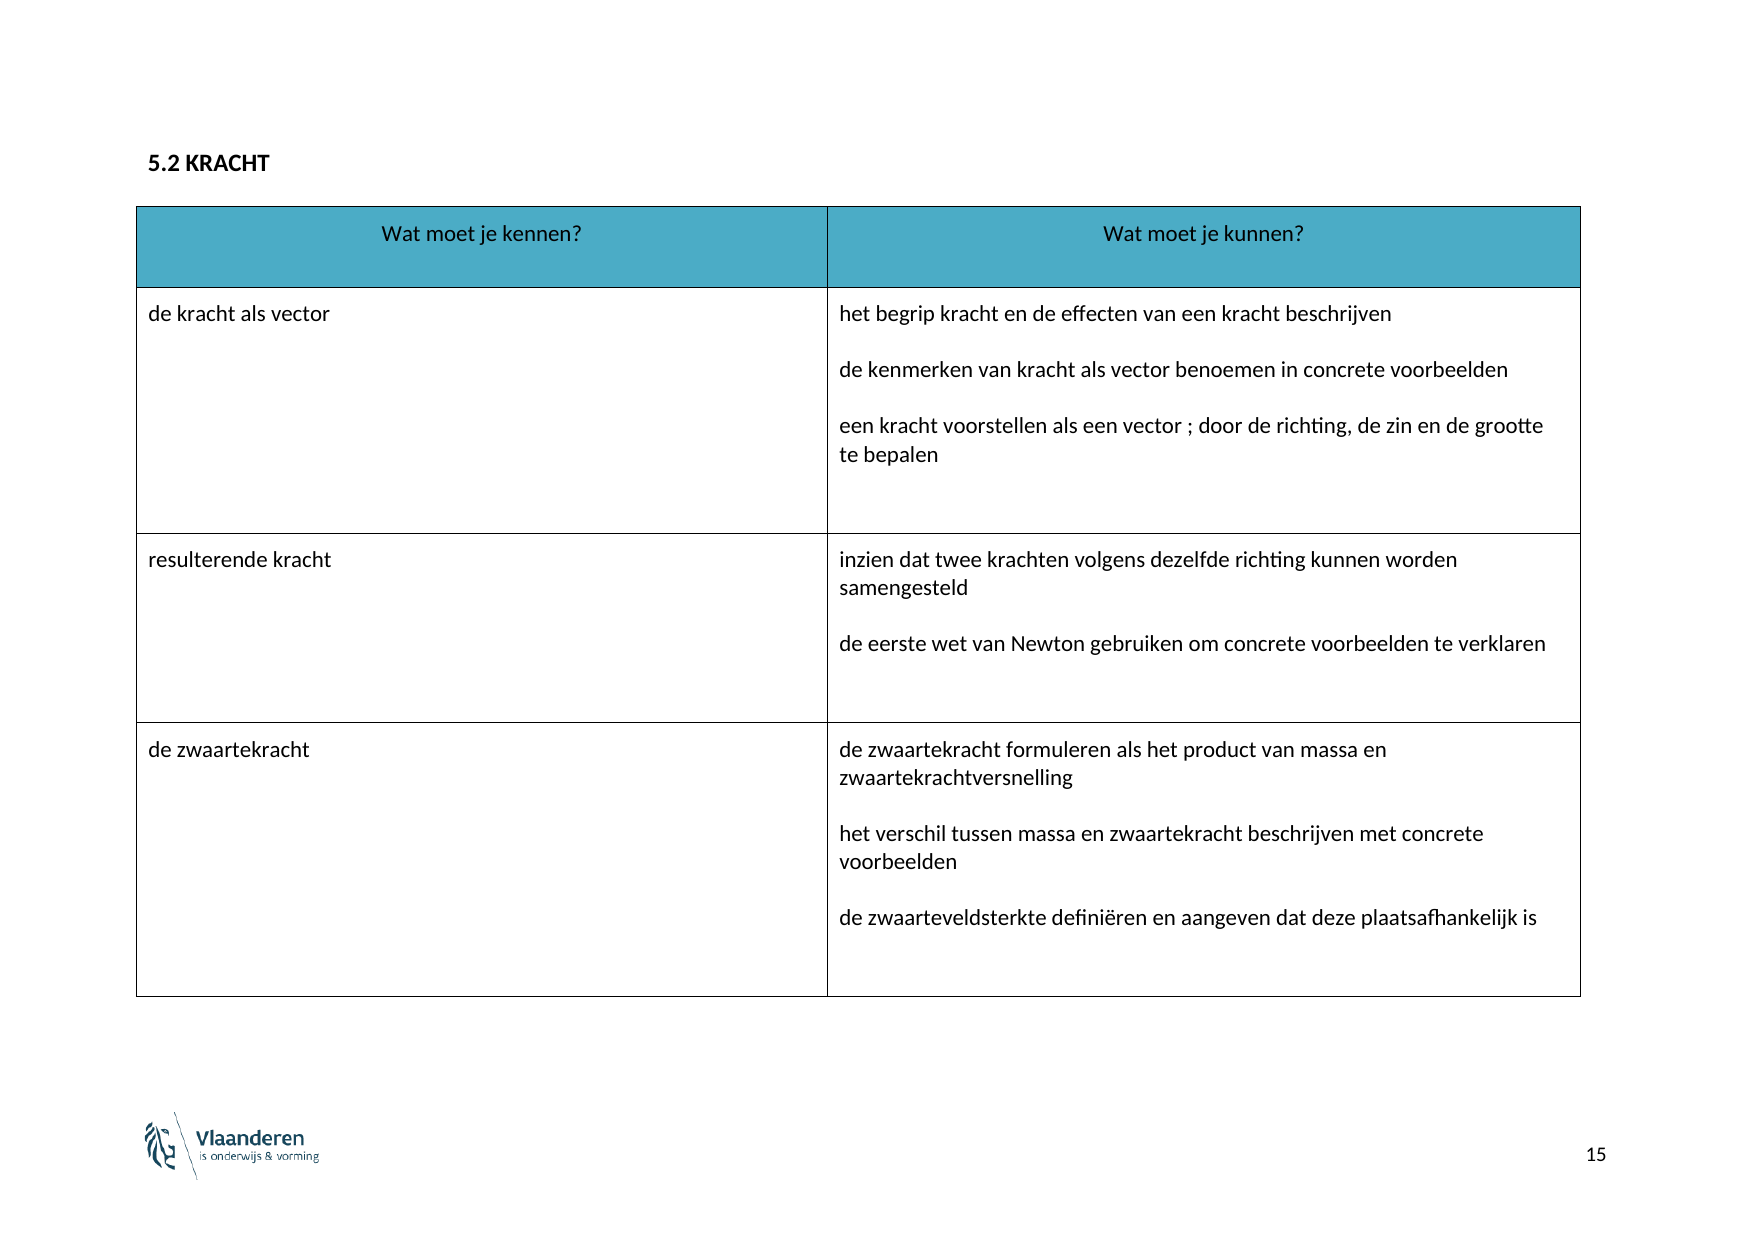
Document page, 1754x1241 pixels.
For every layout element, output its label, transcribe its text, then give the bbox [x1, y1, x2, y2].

table_cell resulterende kracht [137, 534, 827, 722]
table_header Wat moet je kennen? [137, 207, 827, 287]
table_cell de kracht als vector [137, 288, 827, 532]
table_cell de zwaartekracht [137, 723, 827, 996]
table_cell de zwaartekracht formuleren als het product van massa en zwaartekrachtversnelling het verschil tussen massa en zwaartekracht beschrijven met concrete voorbeelden de zwaarteveldsterkte definiëren en aangeven dat deze plaatsafhankelijk is [828, 723, 1580, 996]
table_cell inzien dat twee krachten volgens dezelfde richting kunnen worden samengesteld de eerste wet van Newton gebruiken om concrete voorbeelden te verklaren [828, 534, 1580, 722]
table_header Wat moet je kunnen? [828, 207, 1580, 287]
table_cell het begrip kracht en de effecten van een kracht beschrijven de kenmerken van kracht als vector benoemen in concrete voorbeelden een kracht voorstellen als een vector ; door de richting, de zin en de grootte te bepalen [828, 288, 1580, 532]
picture [144, 1112, 327, 1180]
text 5.2 KRACHT [148, 148, 1606, 178]
